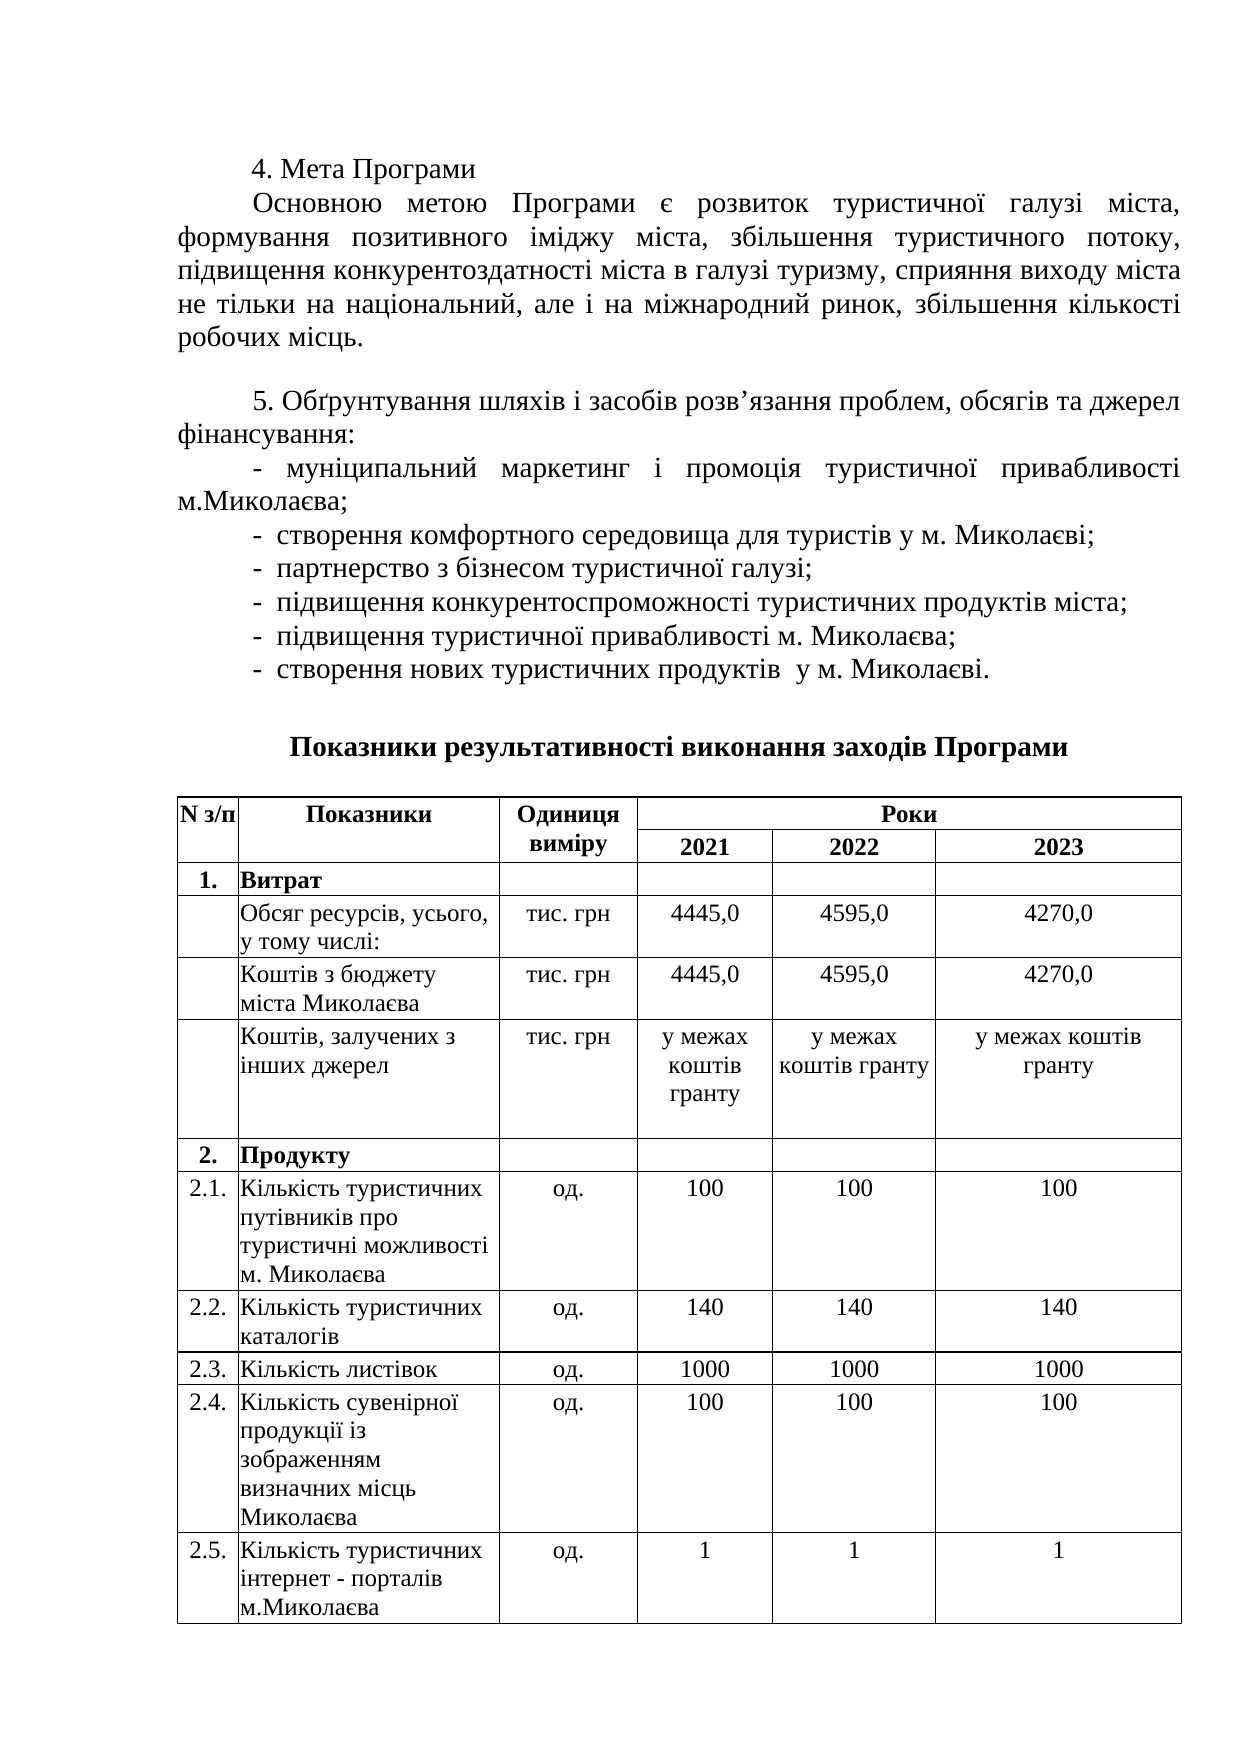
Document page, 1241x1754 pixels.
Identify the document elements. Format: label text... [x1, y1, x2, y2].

table_cell Коштів з бюджету міста Миколаєва [239, 958, 499, 1018]
table_cell 4270,0 [936, 958, 1181, 1018]
table_cell 2.4. [178, 1385, 238, 1532]
table_cell тис. грн [500, 1020, 637, 1138]
table_cell [500, 1139, 637, 1171]
text 5. Обґрунтування шляхів і засобів розв’язання проблем, обсягів та джерел фінансування: [177, 383, 1181, 450]
text - партнерство з бізнесом туристичної галузі; [177, 551, 1181, 584]
table_cell у межах коштів гранту [936, 1020, 1181, 1138]
table_cell од. [500, 1353, 637, 1384]
table_cell тис. грн [500, 958, 637, 1018]
table_cell 4595,0 [773, 958, 935, 1018]
table_cell [500, 863, 637, 895]
table_cell [638, 863, 772, 895]
table_cell од. [500, 1385, 637, 1532]
table_cell 1 [936, 1533, 1181, 1623]
table_cell 1 [638, 1533, 772, 1623]
text Показники результативності виконання заходів Програми [177, 729, 1181, 763]
table_cell 4445,0 [638, 958, 772, 1018]
table_cell од. [500, 1533, 637, 1623]
table_cell Кількість сувенірної продукції із зображенням визначних місць Миколаєва [239, 1385, 499, 1532]
table_cell 100 [936, 1172, 1181, 1290]
table_cell 1. [178, 863, 238, 895]
table_cell у межах коштів гранту [638, 1020, 772, 1138]
table_cell [178, 1020, 238, 1138]
table_cell 4270,0 [936, 896, 1181, 957]
table_cell [178, 896, 238, 957]
table_cell [773, 863, 935, 895]
table_cell од. [500, 1172, 637, 1290]
table_cell 2.1. [178, 1172, 238, 1290]
table_cell 4595,0 [773, 896, 935, 957]
table_cell 1 [773, 1533, 935, 1623]
table_cell Обсяг ресурсів, усього, у тому числі: [239, 896, 499, 957]
table_cell 140 [936, 1291, 1181, 1351]
table_cell Коштів, залучених з інших джерел [239, 1020, 499, 1138]
table_cell [638, 1139, 772, 1171]
table_header Одиниця виміру [500, 798, 637, 862]
table_cell 2.3. [178, 1353, 238, 1384]
table_cell 2. [178, 1139, 238, 1171]
table_cell Кількість листівок [239, 1353, 499, 1384]
table_cell Кількість туристичних каталогів [239, 1291, 499, 1351]
table_cell 2021 [638, 830, 772, 862]
table_cell 2.2. [178, 1291, 238, 1351]
table_cell 100 [936, 1385, 1181, 1532]
table_cell од. [500, 1291, 637, 1351]
table_cell тис. грн [500, 896, 637, 957]
text - підвищення туристичної привабливості м. Миколаєва; [177, 618, 1181, 651]
table_cell [936, 863, 1181, 895]
table_header N з/п [178, 798, 238, 862]
table_cell [936, 1139, 1181, 1171]
table_cell у межах коштів гранту [773, 1020, 935, 1138]
table_cell 100 [638, 1172, 772, 1290]
table_cell 4445,0 [638, 896, 772, 957]
table_cell [178, 958, 238, 1018]
text - муніципальний маркетинг і промоція туристичної привабливості м.Миколаєва; [177, 450, 1181, 517]
text - підвищення конкурентоспроможності туристичних продуктів міста; [177, 584, 1181, 618]
text - створення нових туристичних продуктів у м. Миколаєві. [177, 651, 1181, 685]
table_cell Кількість туристичних інтернет - порталів м.Миколаєва [239, 1533, 499, 1623]
table_cell 2022 [773, 830, 935, 862]
table_cell 140 [773, 1291, 935, 1351]
table_header Роки [638, 798, 1181, 829]
text Основною метою Програми є розвиток туристичної галузі міста, формування позитивного іміджу міста, збільшення туристичного потоку, підвищення конкурентоздатності міста в галузі туризму, сприяння виходу міста не тільки на національний, але і на міжнародний ринок, збільшення кількості робочих місць. [177, 185, 1181, 353]
table_cell [773, 1139, 935, 1171]
table_cell Витрат [239, 863, 499, 895]
table_cell 2.5. [178, 1533, 238, 1623]
table_cell 1000 [638, 1353, 772, 1384]
table_cell 100 [773, 1172, 935, 1290]
table_header Показники [239, 798, 499, 862]
text - створення комфортного середовища для туристів у м. Миколаєві; [177, 517, 1181, 551]
table_cell 2023 [936, 830, 1181, 862]
table_cell 100 [638, 1385, 772, 1532]
table_cell Продукту [239, 1139, 499, 1171]
table_cell 1000 [773, 1353, 935, 1384]
text 4. Мета Програми [177, 152, 1181, 185]
table_cell 140 [638, 1291, 772, 1351]
table_cell 100 [773, 1385, 935, 1532]
table_cell Кількість туристичних путівників про туристичні можливості м. Миколаєва [239, 1172, 499, 1290]
table_cell 1000 [936, 1353, 1181, 1384]
